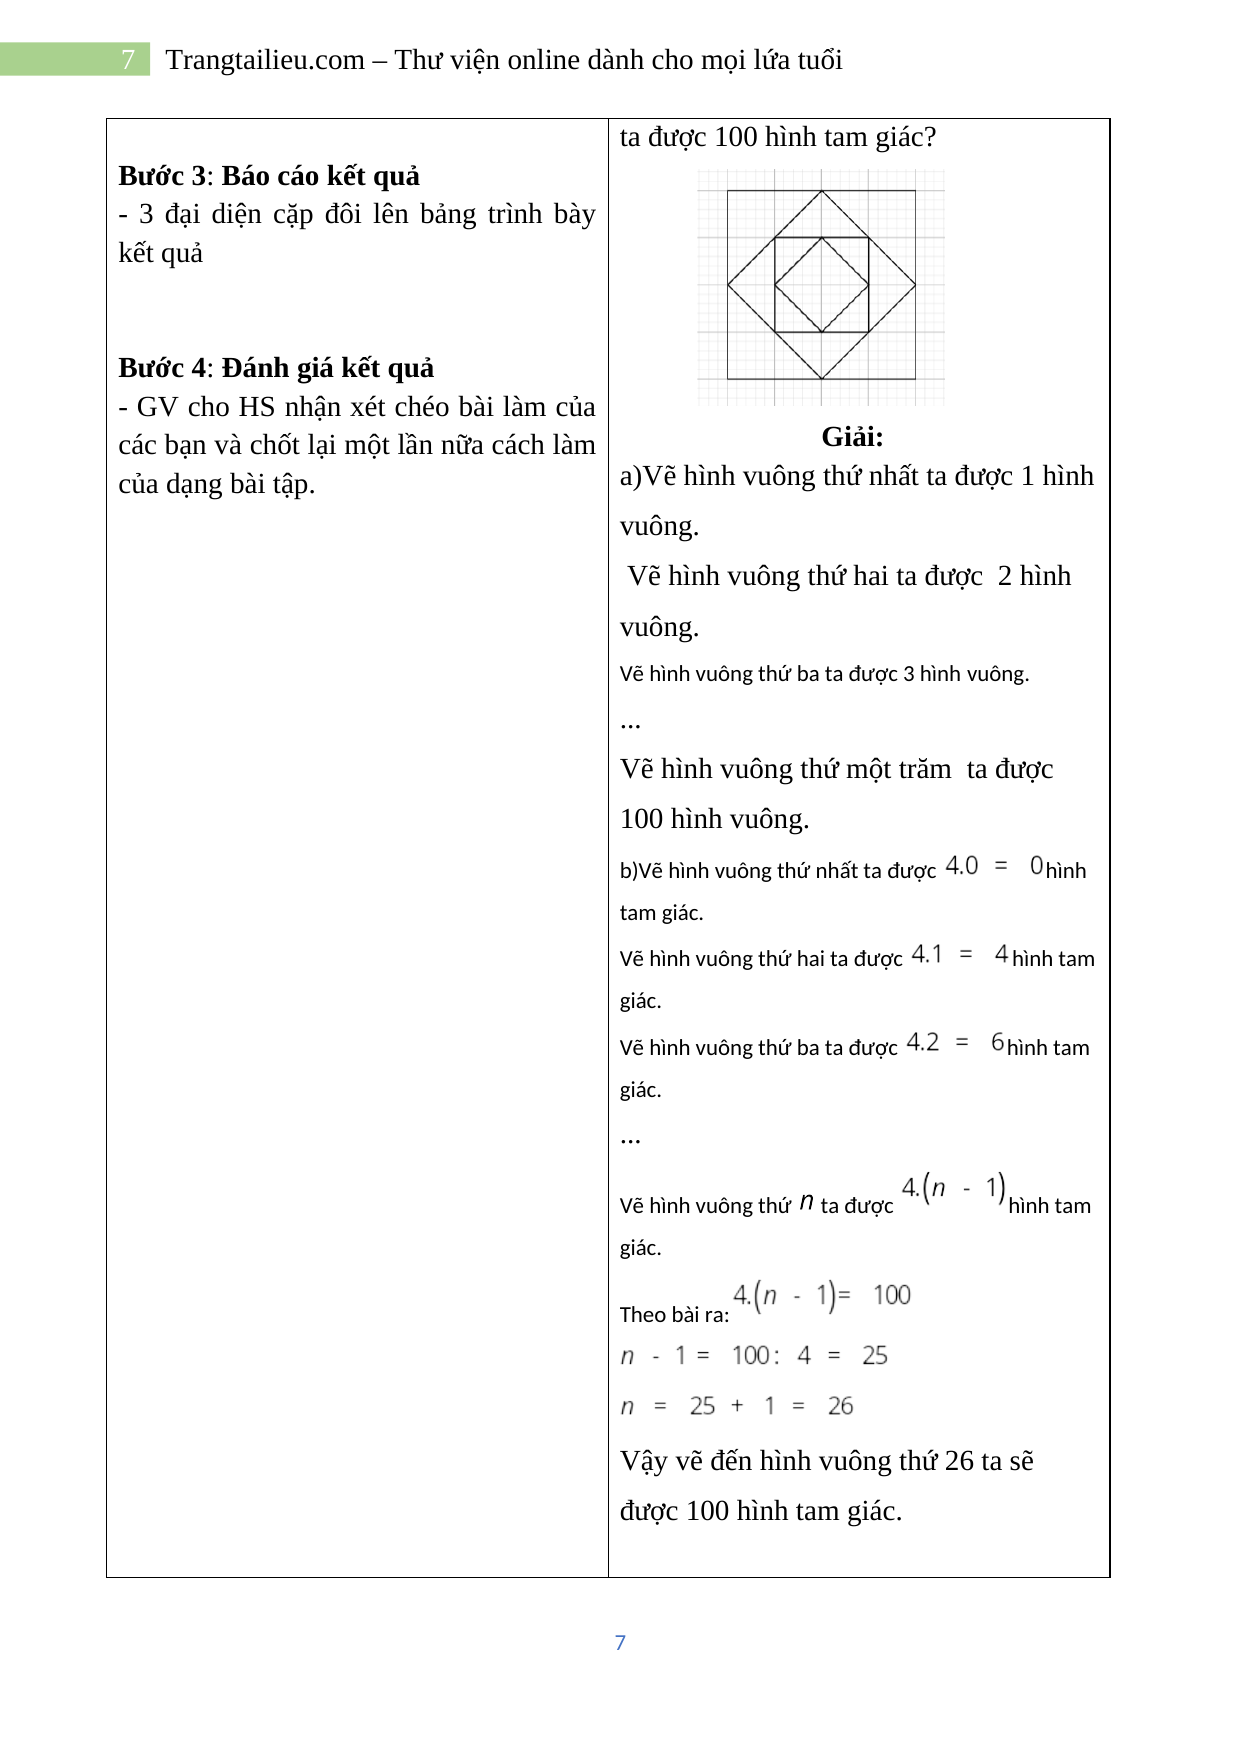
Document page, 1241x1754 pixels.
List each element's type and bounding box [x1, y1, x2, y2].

table_cell [609, 119, 1109, 1577]
table_cell [107, 119, 608, 1577]
picture [697, 169, 945, 406]
